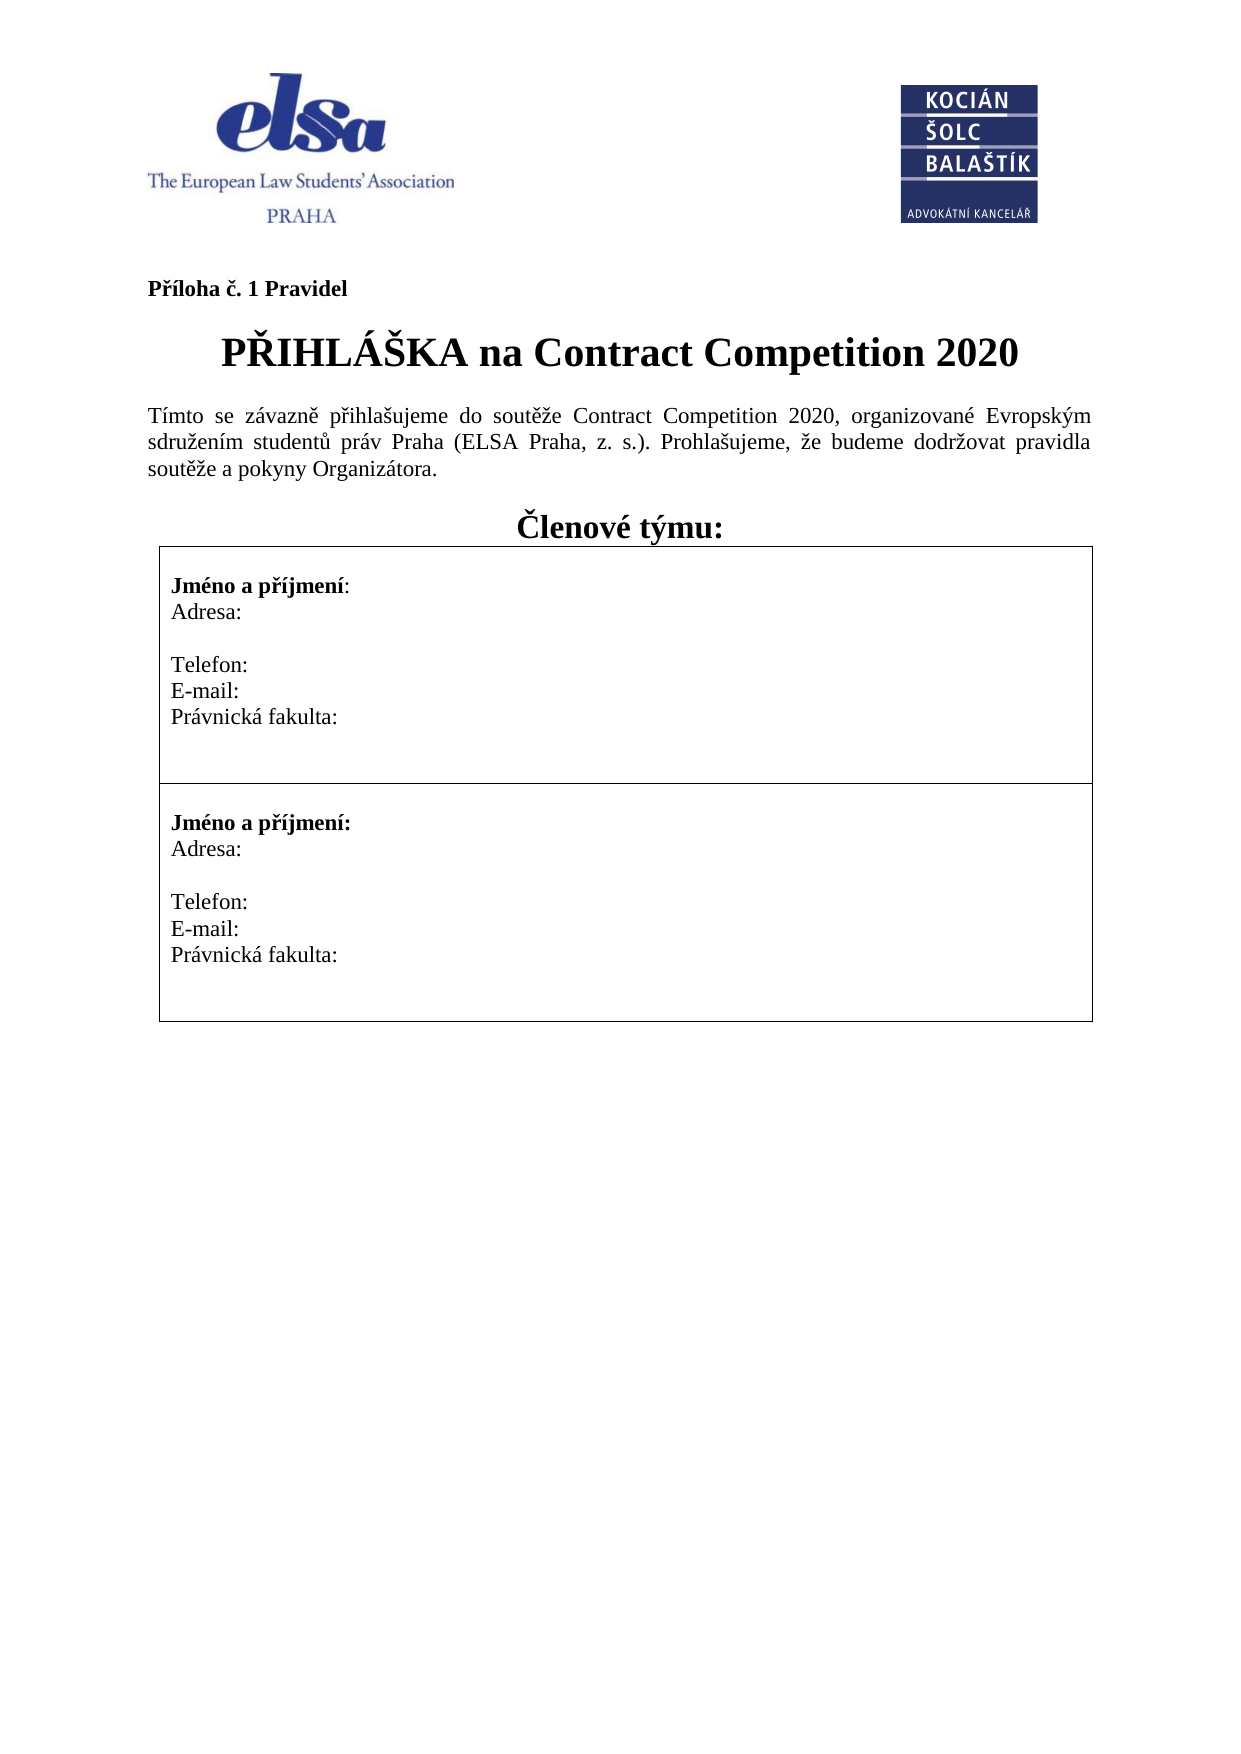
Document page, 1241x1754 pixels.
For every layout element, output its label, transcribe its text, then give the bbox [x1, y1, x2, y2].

text PŘIHLÁŠKA na Contract Competition 2020 [148, 328, 1093, 376]
picture [147, 73, 454, 223]
text Tímto se závazně přihlašujeme do soutěže Contract Competition 2020, organizované Evropským sdružením studentů práv Praha (ELSA Praha, z. s.). Prohlašujeme, že budeme dodržovat pravidla soutěže a pokyny Organizátora. [148, 402, 1093, 481]
picture [900, 85, 1038, 223]
table_cell Jméno a příjmení: Adresa: Telefon: E-mail: Právnická fakulta: [160, 784, 1092, 1021]
table_header Jméno a příjmení: Adresa: Telefon: E-mail: Právnická fakulta: [160, 547, 1092, 783]
text Členové týmu: [148, 507, 1093, 546]
text Příloha č. 1 Pravidel [148, 275, 1093, 301]
